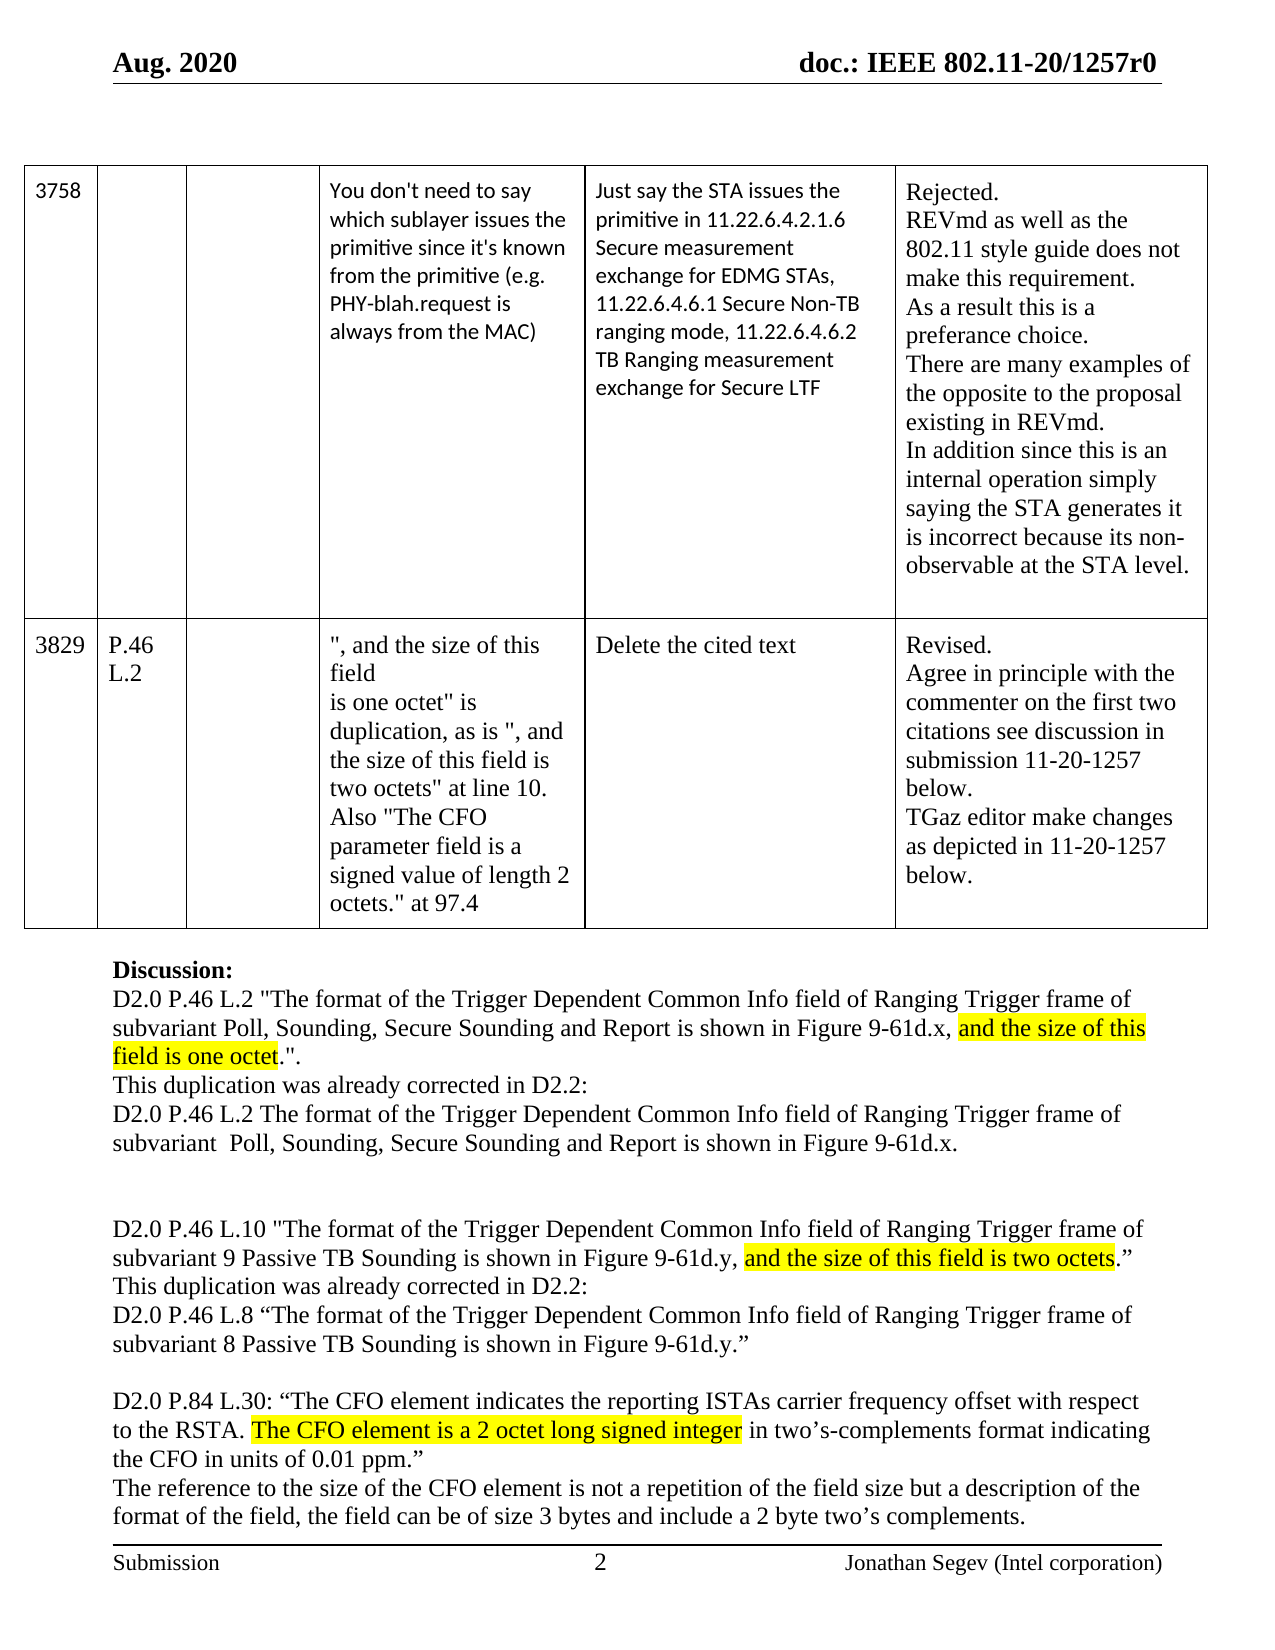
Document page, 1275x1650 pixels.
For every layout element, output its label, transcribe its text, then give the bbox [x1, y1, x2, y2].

table_cell P.46 L.2 [98, 619, 186, 928]
text This duplication was already corrected in D2.2: [112, 1271, 1162, 1300]
table_header You don't need to say which sublayer issues the primitive since it's known from the primitive (e.g. PHY-blah.request is always from the MAC) [320, 166, 584, 618]
text Discussion: [112, 955, 1162, 984]
table_header [98, 166, 186, 618]
table_header Rejected. REVmd as well as the 802.11 style guide does not make this requirement. As a result this is a preferance choice. There are many examples of the opposite to the proposal existing in REVmd. In addition since this is an internal operation simply saying the STA generates it is incorrect because its non-observable at the STA level. [896, 166, 1207, 618]
table_cell Revised. Agree in principle with the commenter on the first two citations see discussion in submission 11-20-1257 below. TGaz editor make changes as depicted in 11-20-1257 below. [896, 619, 1207, 928]
table_cell ", and the size of this field is one octet" is duplication, as is ", and the size of this field is two octets" at line 10. Also "The CFO parameter field is a signed value of length 2 octets." at 97.4 [320, 619, 584, 928]
table_cell [187, 619, 319, 928]
table_cell Delete the cited text [586, 619, 895, 928]
table_header [187, 166, 319, 618]
text D2.0 P.84 L.30: “The CFO element indicates the reporting ISTAs carrier frequency offset with respect to the RSTA. The CFO element is a 2 octet long signed integer in two’s-complements format indicating the CFO in units of 0.01 ppm.” [112, 1386, 1162, 1473]
text D2.0 P.46 L.2 "The format of the Trigger Dependent Common Info field of Ranging Trigger frame of subvariant Poll, Sounding, Secure Sounding and Report is shown in Figure 9-61d.x, and the size of this field is one octet.". [112, 984, 1162, 1070]
text D2.0 P.46 L.10 "The format of the Trigger Dependent Common Info field of Ranging Trigger frame of subvariant 9 Passive TB Sounding is shown in Figure 9-61d.y, and the size of this field is two octets.” [112, 1214, 1162, 1271]
table_header Just say the STA issues the primitive in 11.22.6.4.2.1.6 Secure measurement exchange for EDMG STAs, 11.22.6.4.6.1 Secure Non-TB ranging mode, 11.22.6.4.6.2 TB Ranging measurement exchange for Secure LTF [586, 166, 895, 618]
text This duplication was already corrected in D2.2: [112, 1070, 1162, 1099]
table_header 3758 [25, 166, 97, 618]
table_cell 3829 [25, 619, 97, 928]
text D2.0 P.46 L.2 The format of the Trigger Dependent Common Info field of Ranging Trigger frame of subvariant Poll, Sounding, Secure Sounding and Report is shown in Figure 9-61d.x. [112, 1099, 1162, 1156]
text The reference to the size of the CFO element is not a repetition of the field size but a description of the format of the field, the field can be of size 3 bytes and include a 2 byte two’s complements. [112, 1473, 1162, 1530]
text D2.0 P.46 L.8 “The format of the Trigger Dependent Common Info field of Ranging Trigger frame of subvariant 8 Passive TB Sounding is shown in Figure 9-61d.y.” [112, 1300, 1162, 1358]
